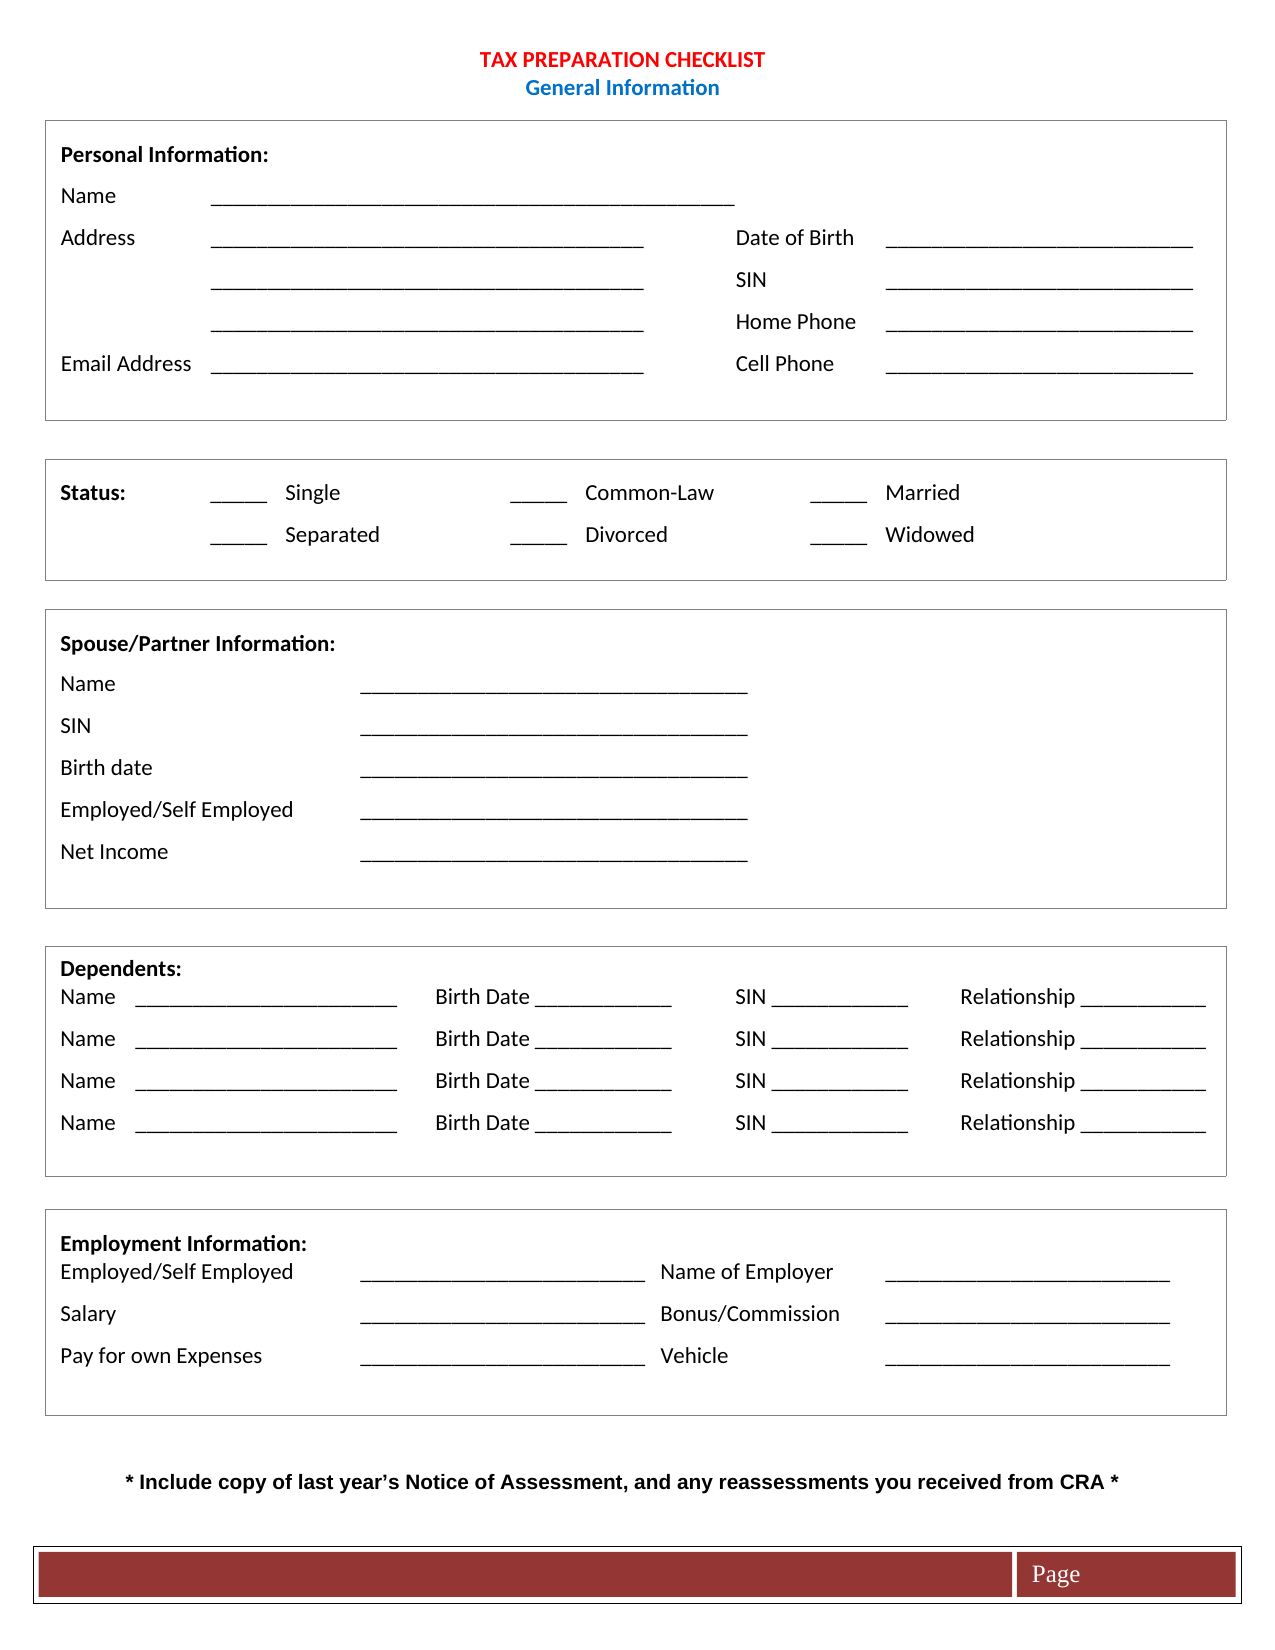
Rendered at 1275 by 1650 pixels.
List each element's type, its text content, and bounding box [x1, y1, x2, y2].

text TAX PREPARATION CHECKLIST [45, 45, 1200, 73]
text General Information [45, 73, 1200, 101]
text * Include copy of last year’s Notice of Assessment, and any reassessments you received from CRA * [45, 1469, 1200, 1493]
